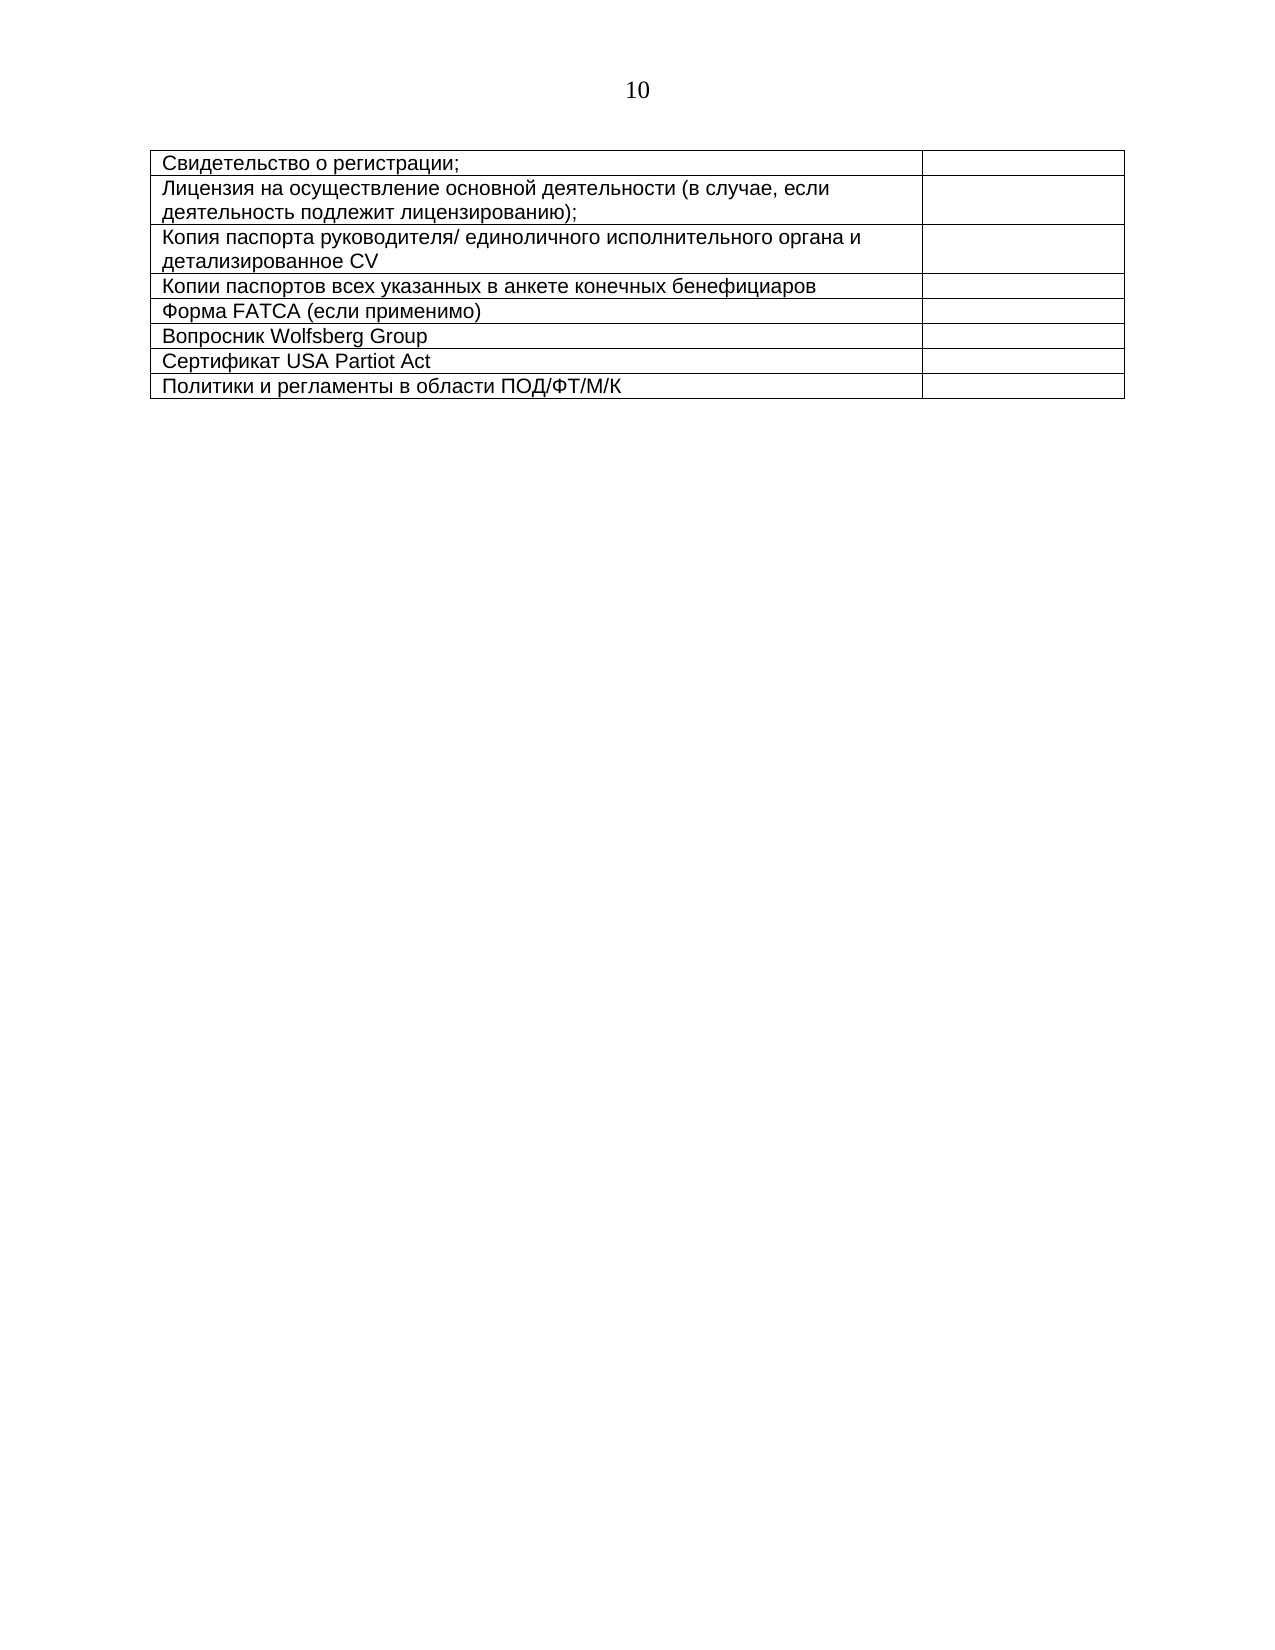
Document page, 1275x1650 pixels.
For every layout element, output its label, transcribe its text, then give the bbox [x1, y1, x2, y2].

table_cell [923, 374, 1124, 398]
table_cell [923, 151, 1124, 175]
table_cell Лицензия на осуществление основной деятельности (в случае, если деятельность подлежит лицензированию); [151, 176, 922, 224]
table_cell Форма FATCA (если применимо) [151, 299, 922, 323]
table_cell [923, 299, 1124, 323]
table_cell Свидетельство о регистрации; [151, 151, 922, 175]
table_cell [923, 274, 1124, 298]
table_cell [923, 324, 1124, 348]
table_cell [923, 349, 1124, 373]
table_cell Копии паспортов всех указанных в анкете конечных бенефициаров [151, 274, 922, 298]
table_cell Копия паспорта руководителя/ единоличного исполнительного органа и детализированное CV [151, 225, 922, 273]
table_cell Политики и регламенты в области ПОД/ФТ/М/К [151, 374, 922, 398]
table_cell [923, 225, 1124, 273]
table_cell [923, 176, 1124, 224]
table_cell Вопросник Wolfsberg Group [151, 324, 922, 348]
table_cell Сертификат USA Partiot Act [151, 349, 922, 373]
